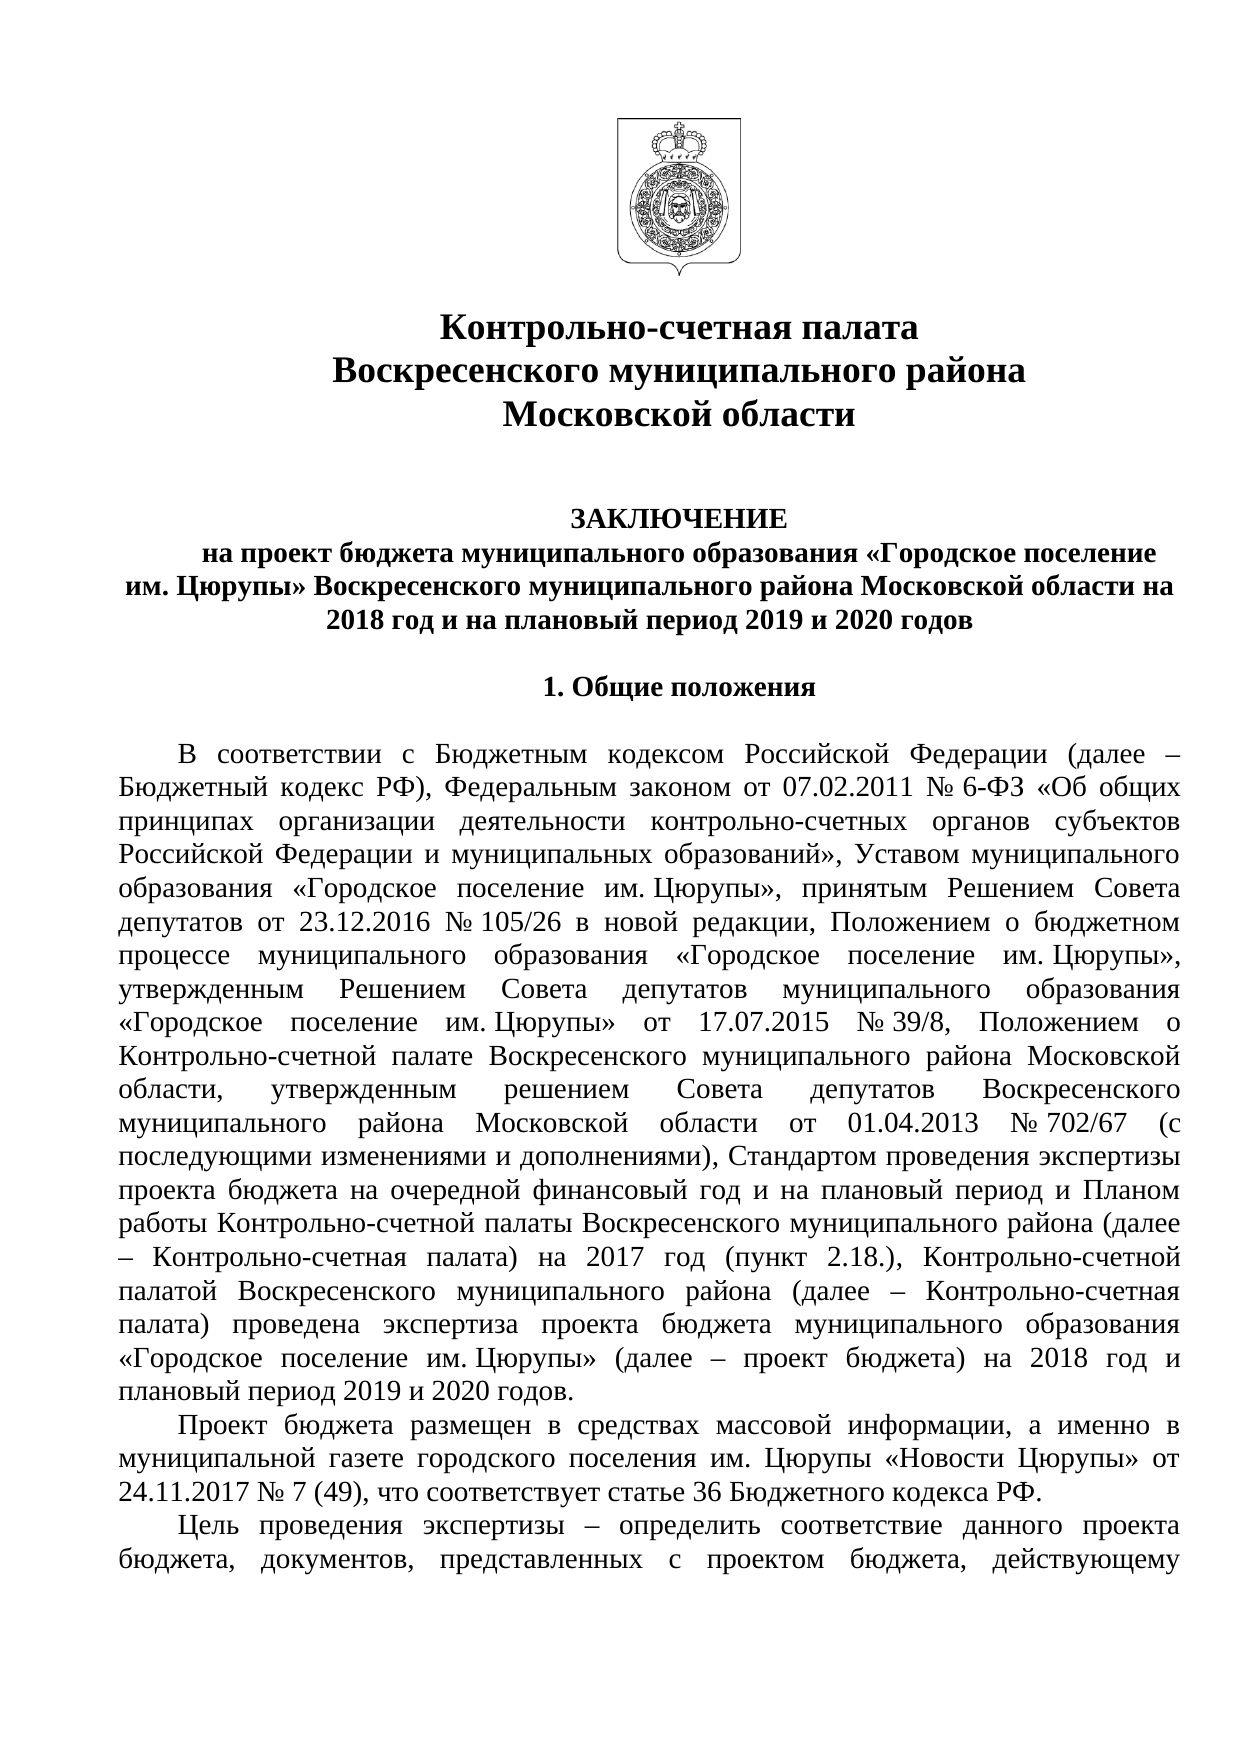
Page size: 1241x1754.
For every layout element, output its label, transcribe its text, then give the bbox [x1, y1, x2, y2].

text ЗАКЛЮЧЕНИЕ [118, 501, 1181, 535]
text Проект бюджета размещен в средствах массовой информации, а именно в муниципальной газете городского поселения им. Цюрупы «Новости Цюрупы» от 24.11.2017 № 7 (49), что соответствует статье 36 Бюджетного кодекса РФ. [118, 1407, 1181, 1507]
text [118, 1507, 1181, 1574]
title Воскресенского муниципального района [118, 348, 1181, 391]
text на проект бюджета муниципального образования «Городское поселение им. Цюрупы» Воскресенского муниципального района Московской области на 2018 год и на плановый период 2019 и 2020 годов [118, 535, 1181, 635]
picture [617, 118, 741, 276]
text В соответствии с Бюджетным кодексом Российской Федерации (далее – Бюджетный кодекс РФ), Федеральным законом от 07.02.2011 № 6-ФЗ «Об общих принципах организации деятельности контрольно-счетных органов субъектов Российской Федерации и муниципальных образований», Уставом муниципального образования «Городское поселение им. Цюрупы», принятым Решением Совета депутатов от 23.12.2016 № 105/26 в новой редакции, Положением о бюджетном процессе муниципального образования «Городское поселение им. Цюрупы», утвержденным Решением Совета депутатов муниципального образования «Городское поселение им. Цюрупы» от 17.07.2015 № 39/8, Положением о Контрольно-счетной палате Воскресенского муниципального района Московской области, утвержденным решением Совета депутатов Воскресенского муниципального района Московской области от 01.04.2013 № 702/67 (с последующими изменениями и дополнениями), Стандартом проведения экспертизы проекта бюджета на очередной финансовый год и на плановый период и Планом работы Контрольно-счетной палаты Воскресенского муниципального района (далее – Контрольно-счетная палата) на 2017 год (пункт 2.18.), Контрольно-счетной палатой Воскресенского муниципального района (далее – Контрольно-счетная палата) проведена экспертиза проекта бюджета муниципального образования «Городское поселение им. Цюрупы» (далее – проект бюджета) на 2018 год и плановый период 2019 и 2020 годов. [118, 736, 1181, 1407]
title 1. Общие положения [118, 669, 1181, 702]
title Контрольно-счетная палата [118, 305, 1181, 348]
title Московской области [118, 391, 1181, 434]
